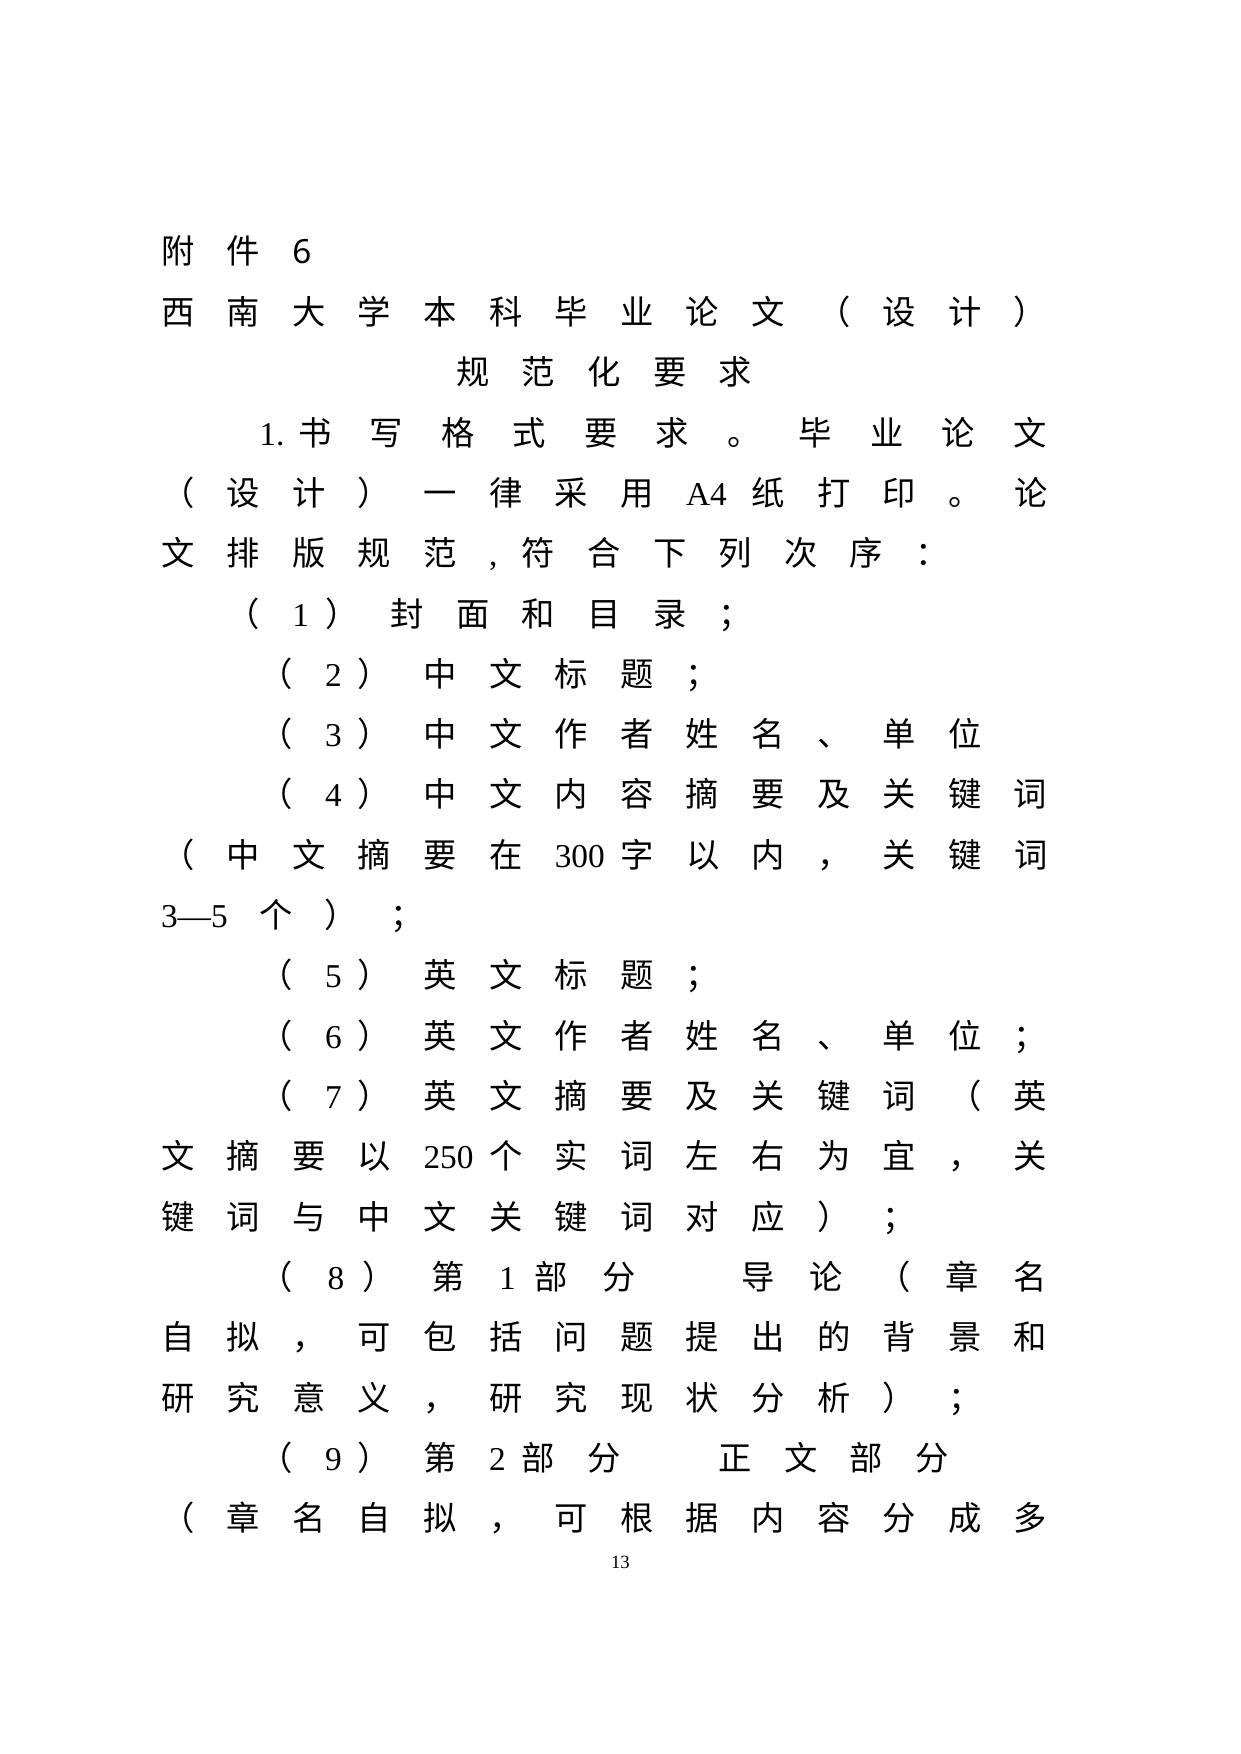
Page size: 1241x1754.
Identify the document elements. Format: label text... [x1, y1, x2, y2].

text （4）中文内容摘要及关键词（中文摘要在300字以内，关键词3—5个）； [161, 762, 1079, 943]
text 1.书写格式要求。毕业论文（设计）一律采用A4纸打印。论文排版规范,符合下列次序： [161, 400, 1079, 581]
text （8）第1部分 导论（章名自拟，可包括问题提出的背景和研究意义，研究现状分析）； [161, 1245, 1079, 1426]
text （1）封面和目录； [161, 581, 1079, 642]
text （5）英文标题； [161, 943, 1079, 1003]
text （6）英文作者姓名、单位； [161, 1003, 1079, 1064]
text （3）中文作者姓名、单位 [161, 702, 1079, 762]
text 附件6 [161, 219, 1079, 280]
text 西南大学本科毕业论文（设计）规范化要求 [161, 280, 1079, 400]
text （7）英文摘要及关键词（英文摘要以250个实词左右为宜，关键词与中文关键词对应）； [161, 1064, 1079, 1245]
text （2）中文标题； [161, 642, 1079, 702]
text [161, 1426, 1079, 1546]
